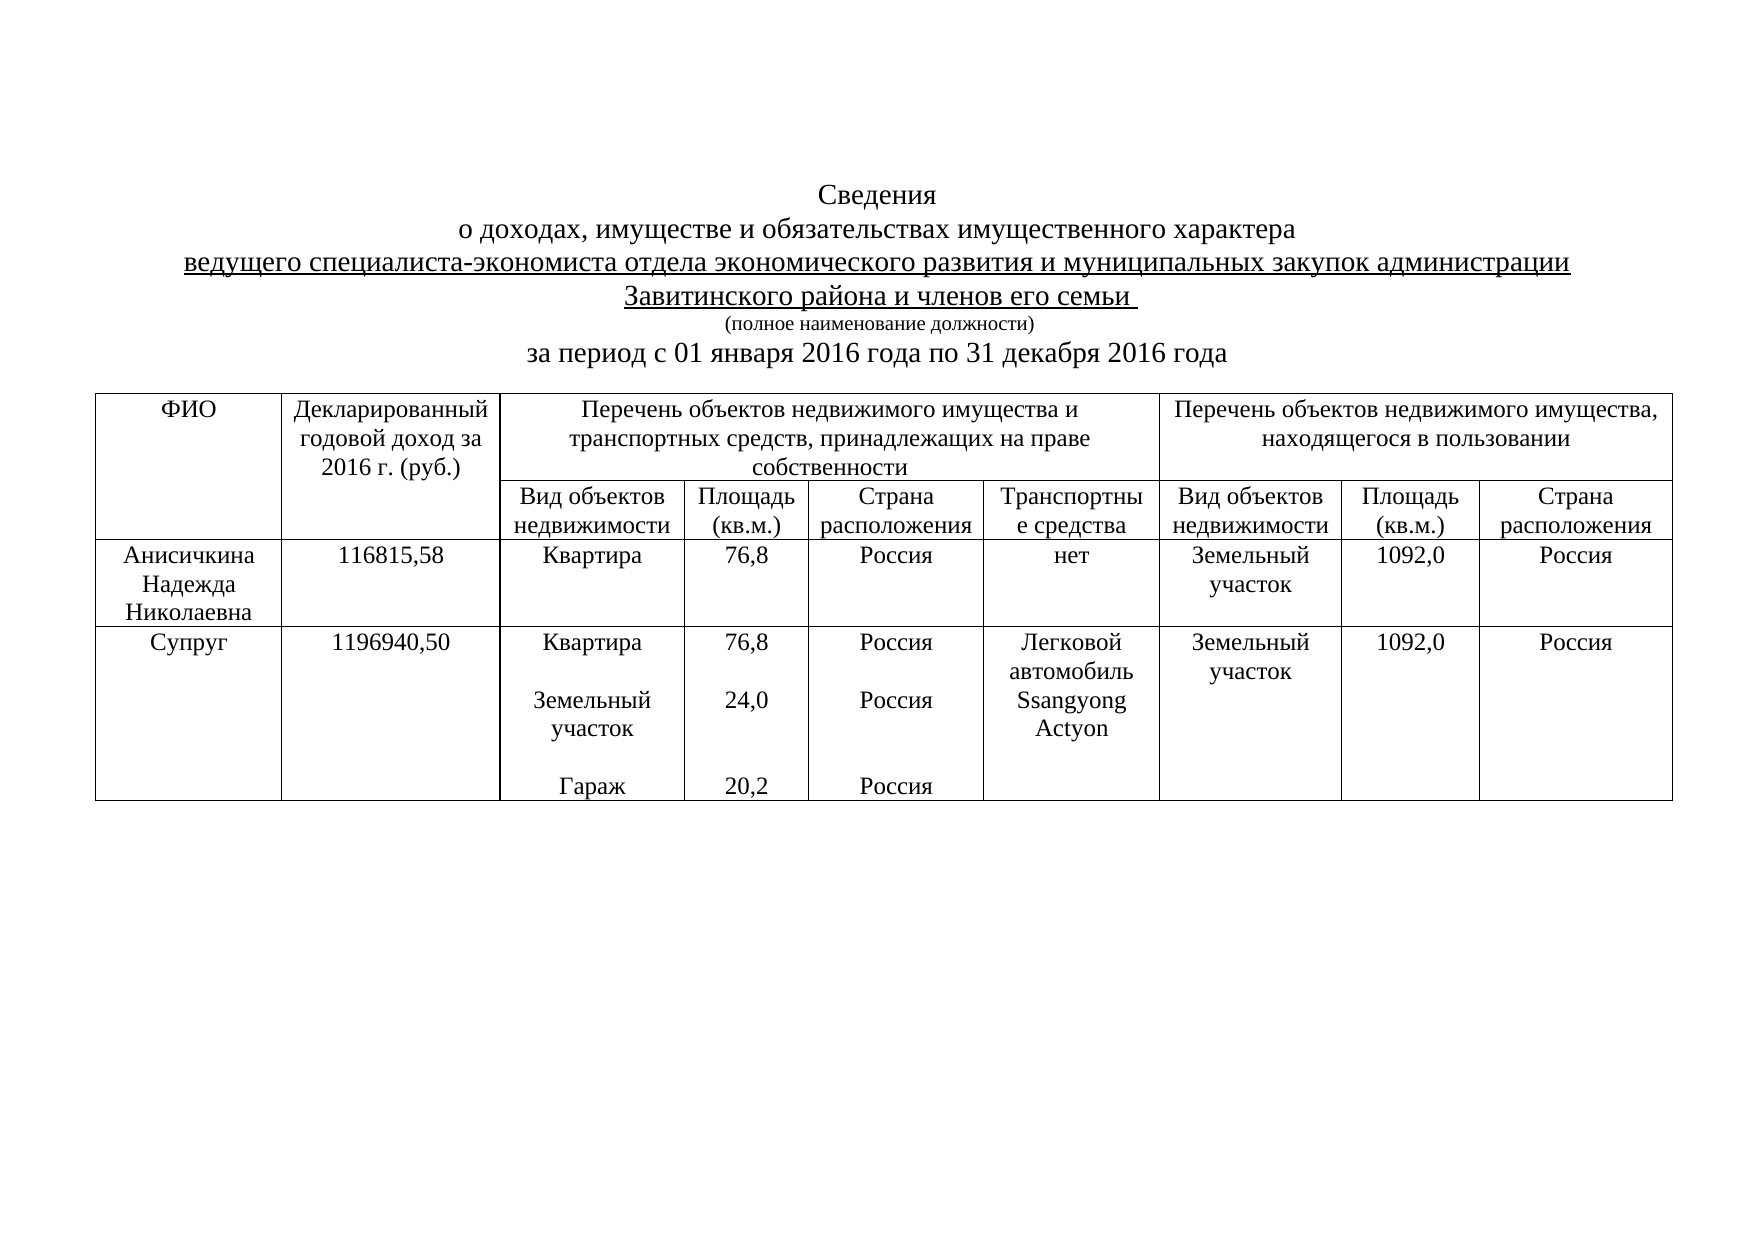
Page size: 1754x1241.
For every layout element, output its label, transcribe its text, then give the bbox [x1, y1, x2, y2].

table_cell Анисичкина Надежда Николаевна [96, 540, 281, 626]
table_header Перечень объектов недвижимого имущества и транспортных средств, принадлежащих на праве собственности [501, 394, 1159, 480]
text о доходах, имуществе и обязательствах имущественного характера [118, 211, 1636, 244]
table_cell Супруг [96, 627, 281, 800]
table_cell Страна расположения [809, 481, 983, 539]
table_cell Площадь (кв.м.) [685, 481, 808, 539]
text ведущего специалиста-экономиста отдела экономического развития и муниципальных закупок администрации Завитинского района и членов его семьи [118, 244, 1636, 311]
table_cell Россия [1480, 627, 1672, 800]
table_cell Площадь (кв.м.) [1342, 481, 1479, 539]
table_cell 76,8 24,0 20,2 [685, 627, 808, 800]
table_cell 1092,0 [1342, 540, 1479, 626]
table_cell Квартира [501, 540, 684, 626]
table_cell 116815,58 [282, 540, 499, 626]
table_cell Транспортные средства [984, 481, 1159, 539]
text (полное наименование должности) [118, 311, 1636, 335]
table_header Перечень объектов недвижимого имущества, находящегося в пользовании [1160, 394, 1672, 480]
table_cell Земельный участок [1160, 627, 1341, 800]
table_cell Россия [1480, 540, 1672, 626]
text Сведения [118, 177, 1636, 211]
table_cell Россия Россия Россия [809, 627, 983, 800]
table_cell Вид объектов недвижимости [501, 481, 684, 539]
table_cell Земельный участок [1160, 540, 1341, 626]
table_cell Страна расположения [1480, 481, 1672, 539]
table_cell Вид объектов недвижимости [1160, 481, 1341, 539]
table_cell 1092,0 [1342, 627, 1479, 800]
text за период с 01 января 2016 года по 31 декабря 2016 года [118, 335, 1636, 369]
table_cell 76,8 [685, 540, 808, 626]
table_cell 1196940,50 [282, 627, 499, 800]
table_cell Россия [809, 540, 983, 626]
table_header Декларированный годовой доход за 2016 г. (руб.) [282, 394, 499, 539]
table_header ФИО [96, 394, 281, 539]
table_cell нет [984, 540, 1159, 626]
table_cell Легковой автомобиль Ssangyong Actyon [984, 627, 1159, 800]
table_cell Квартира Земельный участок Гараж [501, 627, 684, 800]
